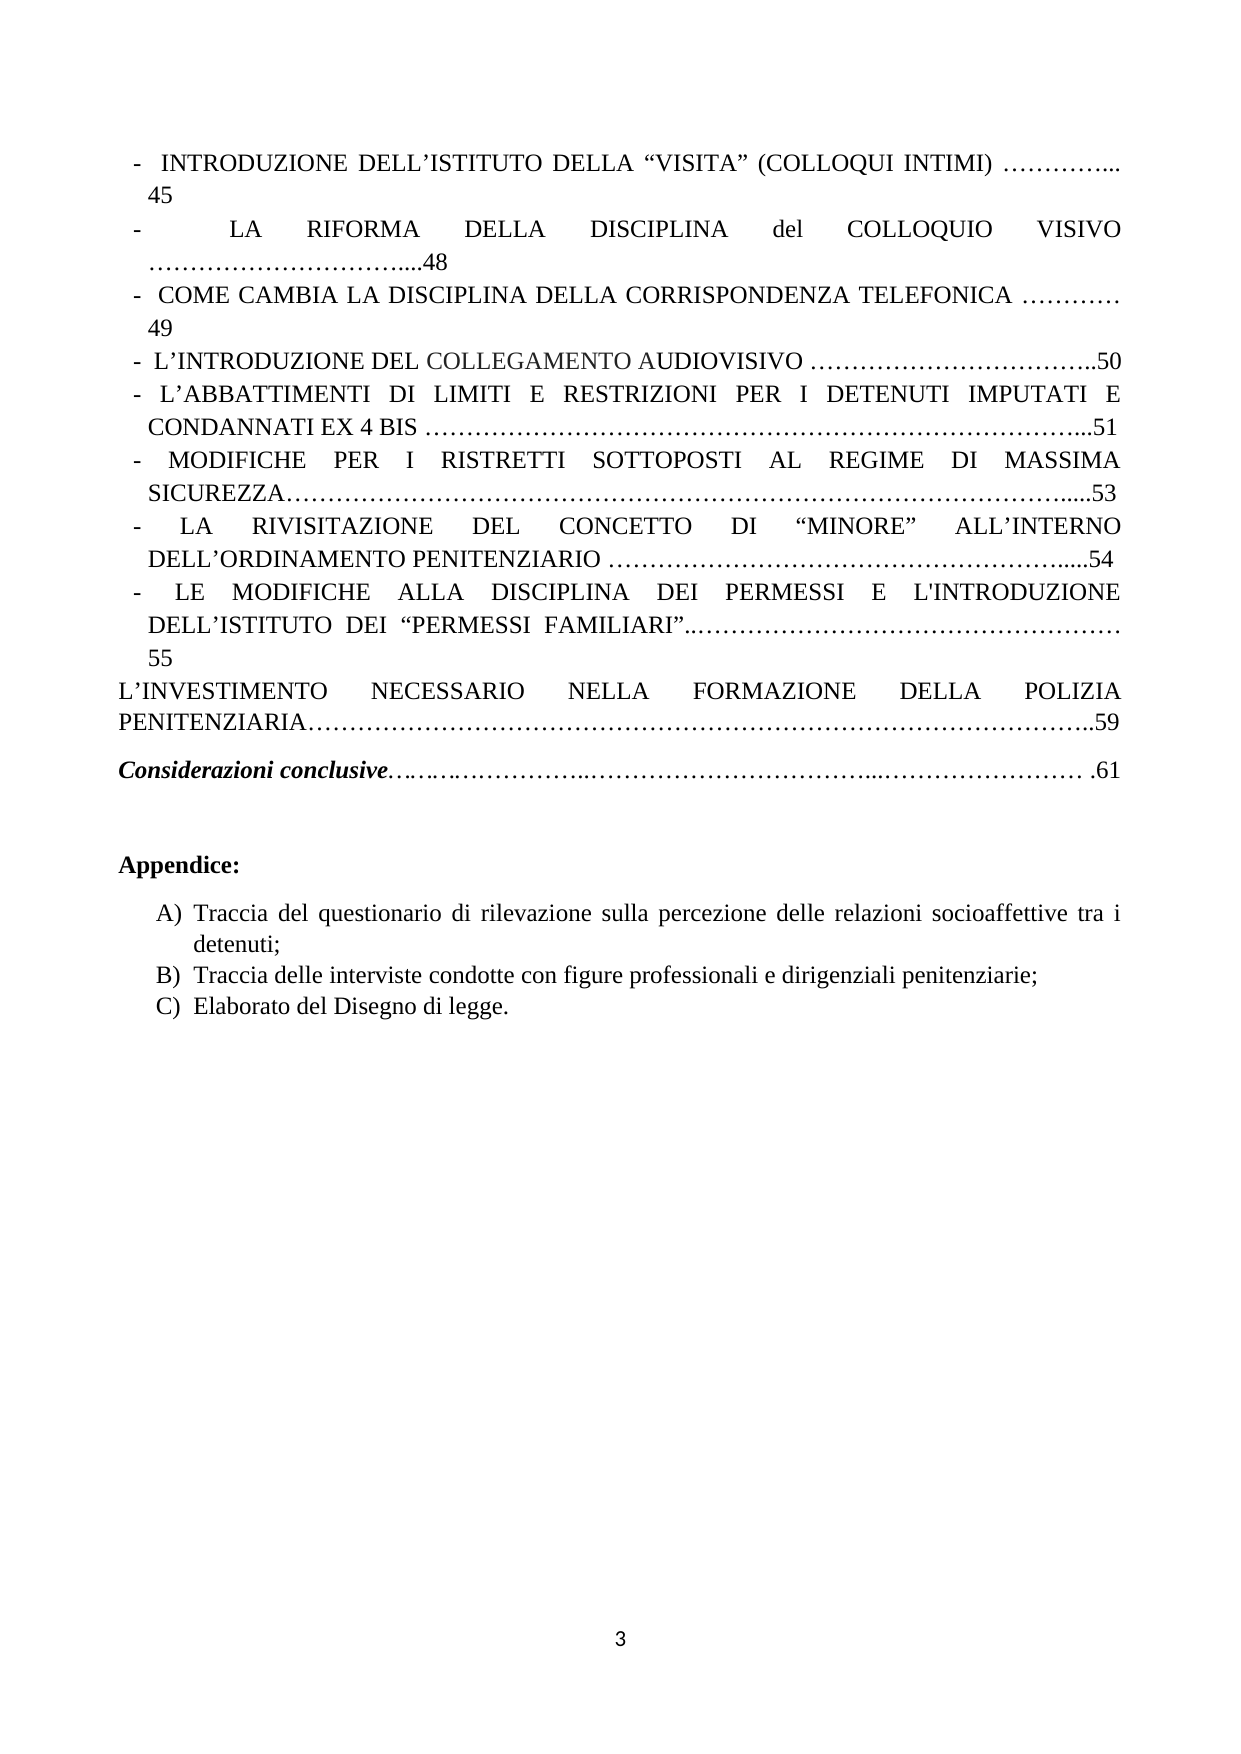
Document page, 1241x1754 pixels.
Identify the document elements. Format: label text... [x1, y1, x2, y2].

text - L’ABBATTIMENTI DI LIMITI E RESTRIZIONI PER I DETENUTI IMPUTATI E CONDANNATI EX 4 BIS ……………………………………………………………………...51 [133, 379, 1122, 441]
list Traccia del questionario di rilevazione sulla percezione delle relazioni socioaffettive tra i detenuti; [156, 898, 1122, 958]
text - COME CAMBIA LA DISCIPLINA DELLA CORRISPONDENZA TELEFONICA …………49 [133, 280, 1122, 341]
text Considerazioni conclusive……………………..……………………………...…………………… .61 [118, 755, 1122, 783]
text - LA RIFORMA DELLA DISCIPLINA del COLLOQUIO VISIVO …………………………....48 [133, 242, 1122, 275]
list Elaborato del Disegno di legge. [156, 991, 1122, 1020]
text - MODIFICHE PER I RISTRETTI SOTTOPOSTI AL REGIME DI MASSIMA SICUREZZA………………………………………………………………………………….....53 [133, 445, 1122, 507]
list LE MODIFICHE ALLA DISCIPLINA DEI PERMESSI E L'INTRODUZIONE DELL’ISTITUTO DEI “PERMESSI FAMILIARI”..……………………………………………55 [133, 606, 1122, 672]
text L’INVESTIMENTO NECESSARIO NELLA FORMAZIONE DELLA POLIZIA PENITENZIARIA…………………………………………………………………………………..59 [118, 676, 1122, 736]
text - INTRODUZIONE DELL’ISTITUTO DELLA “VISITA” (COLLOQUI INTIMI) …………... 45 [133, 148, 1122, 209]
list Traccia delle interviste condotte con figure professionali e dirigenziali penitenziarie; [156, 960, 1122, 989]
text - LA RIVISITAZIONE DEL CONCETTO DI “MINORE” ALL’INTERNO DELL’ORDINAMENTO PENITENZIARIO ……………………………………………….....54 [133, 511, 1122, 573]
text Appendice: [118, 850, 1122, 879]
text - L’INTRODUZIONE DEL COLLEGAMENTO AUDIOVISIVO ……………………………..50 [133, 346, 1122, 374]
